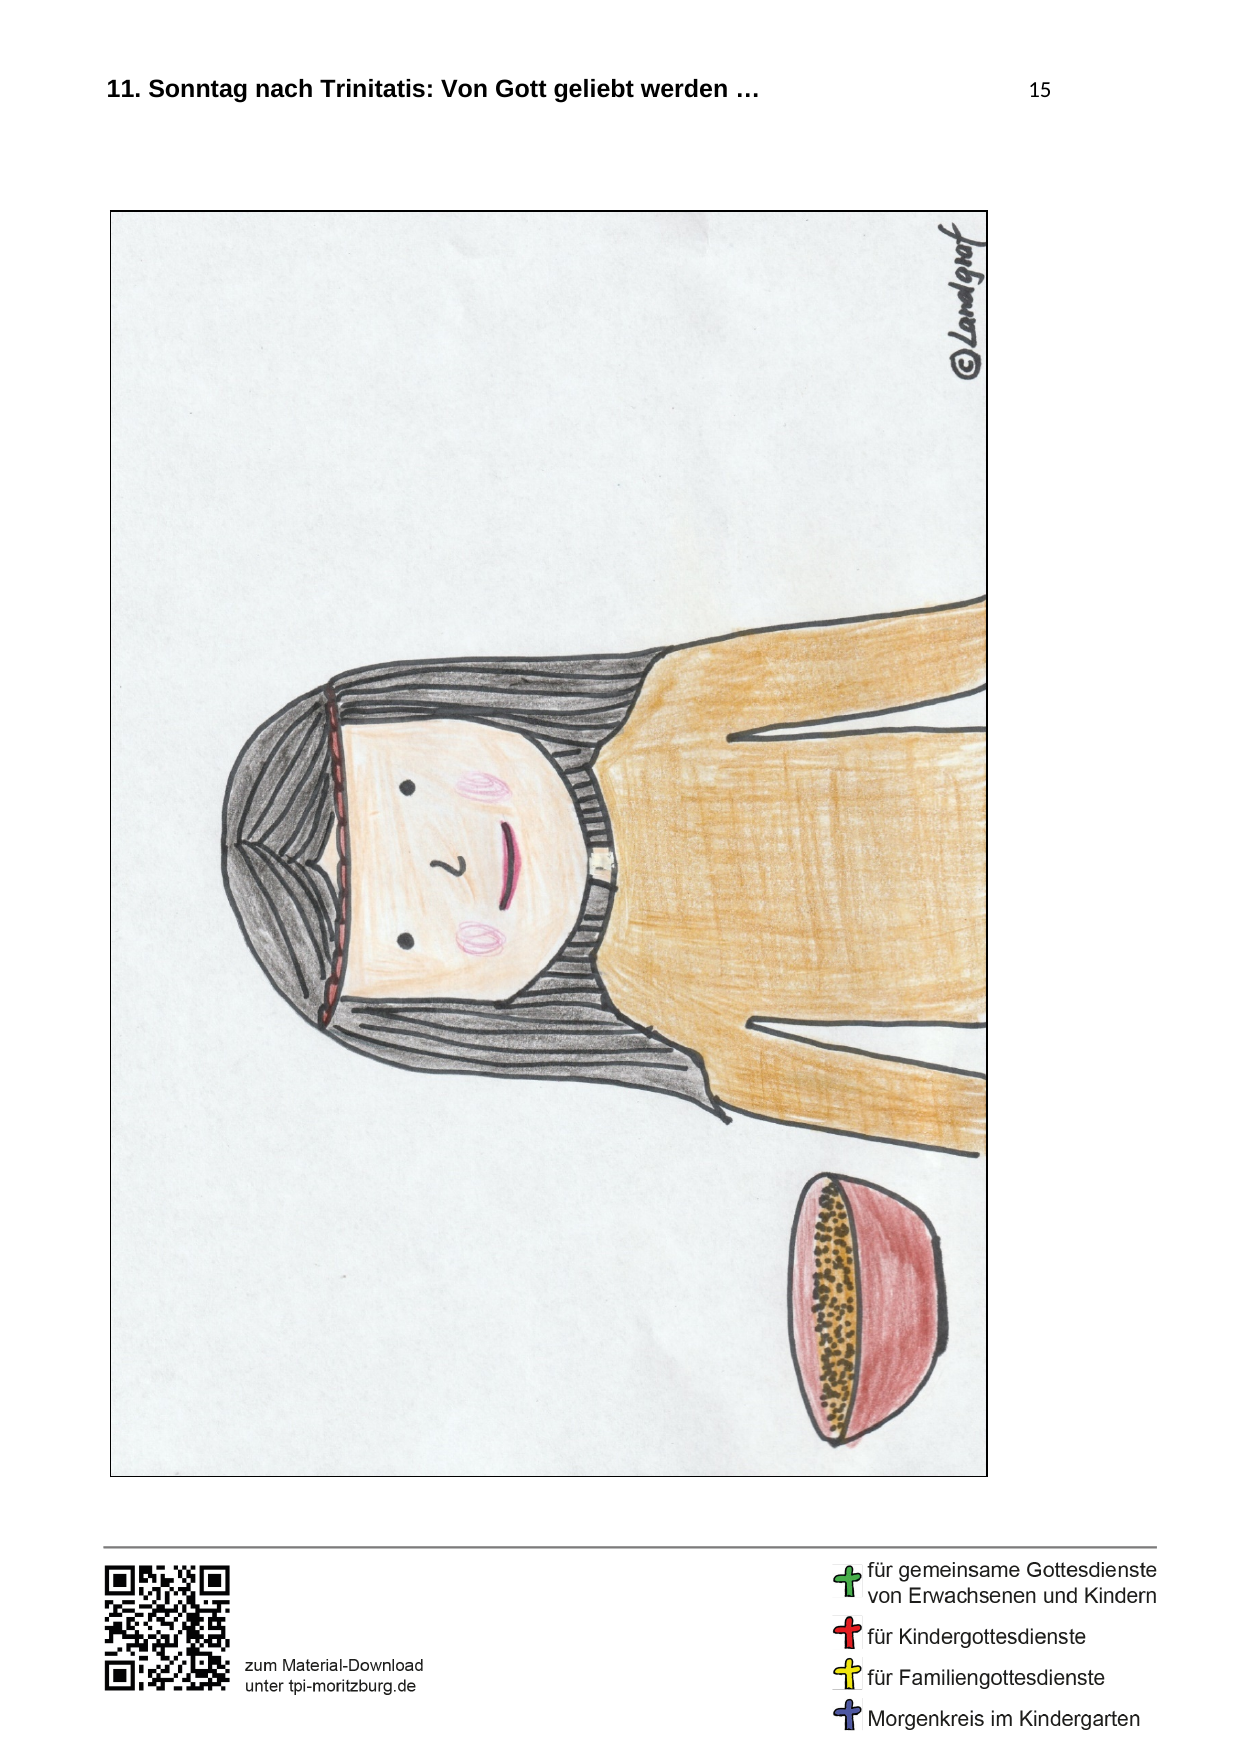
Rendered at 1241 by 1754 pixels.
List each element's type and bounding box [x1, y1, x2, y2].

picture [0, 1521, 1241, 1753]
picture [111, 212, 986, 1476]
